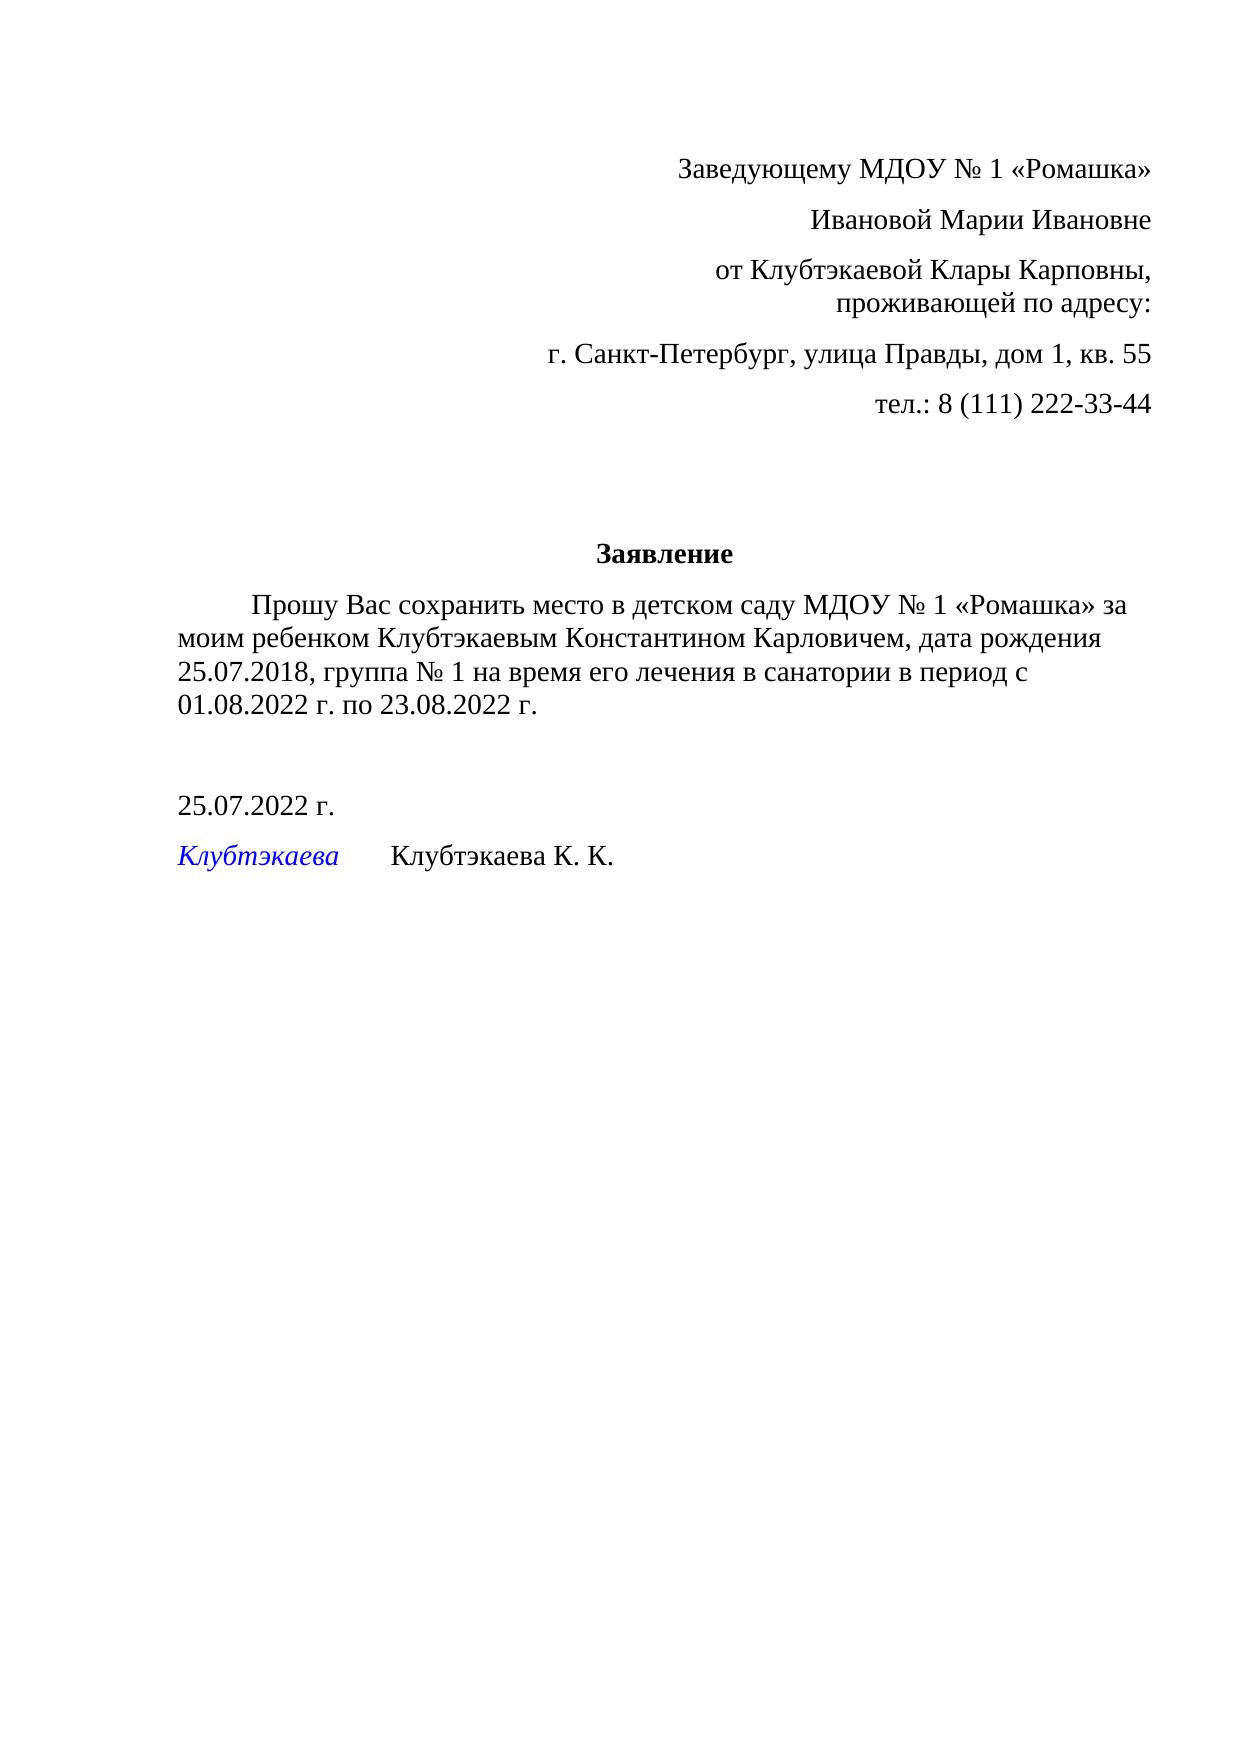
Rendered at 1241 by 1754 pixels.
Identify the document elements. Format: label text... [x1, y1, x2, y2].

text Заведующему МДОУ № 1 «Ромашка» [177, 152, 1152, 185]
text проживающей по адресу: [177, 286, 1152, 319]
text Прошу Вас сохранить место в детском саду МДОУ № 1 «Ромашка» за моим ребенком Клубтэкаевым Константином Карловичем, дата рождения 25.07.2018, группа № 1 на время его лечения в санатории в период с 01.08.2022 г. по 23.08.2022 г. [177, 587, 1152, 721]
text Клубтэкаева Клубтэкаева К. К. [177, 838, 1152, 872]
text тел.: 8 (111) 222-33-44 [177, 386, 1152, 419]
text 25.07.2022 г. [177, 788, 1152, 821]
text от Клубтэкаевой Клары Карповны, [177, 252, 1152, 286]
text Заявление [177, 537, 1152, 570]
text Ивановой Марии Ивановне [177, 202, 1152, 235]
text г. Санкт-Петербург, улица Правды, дом 1, кв. 55 [177, 336, 1152, 369]
